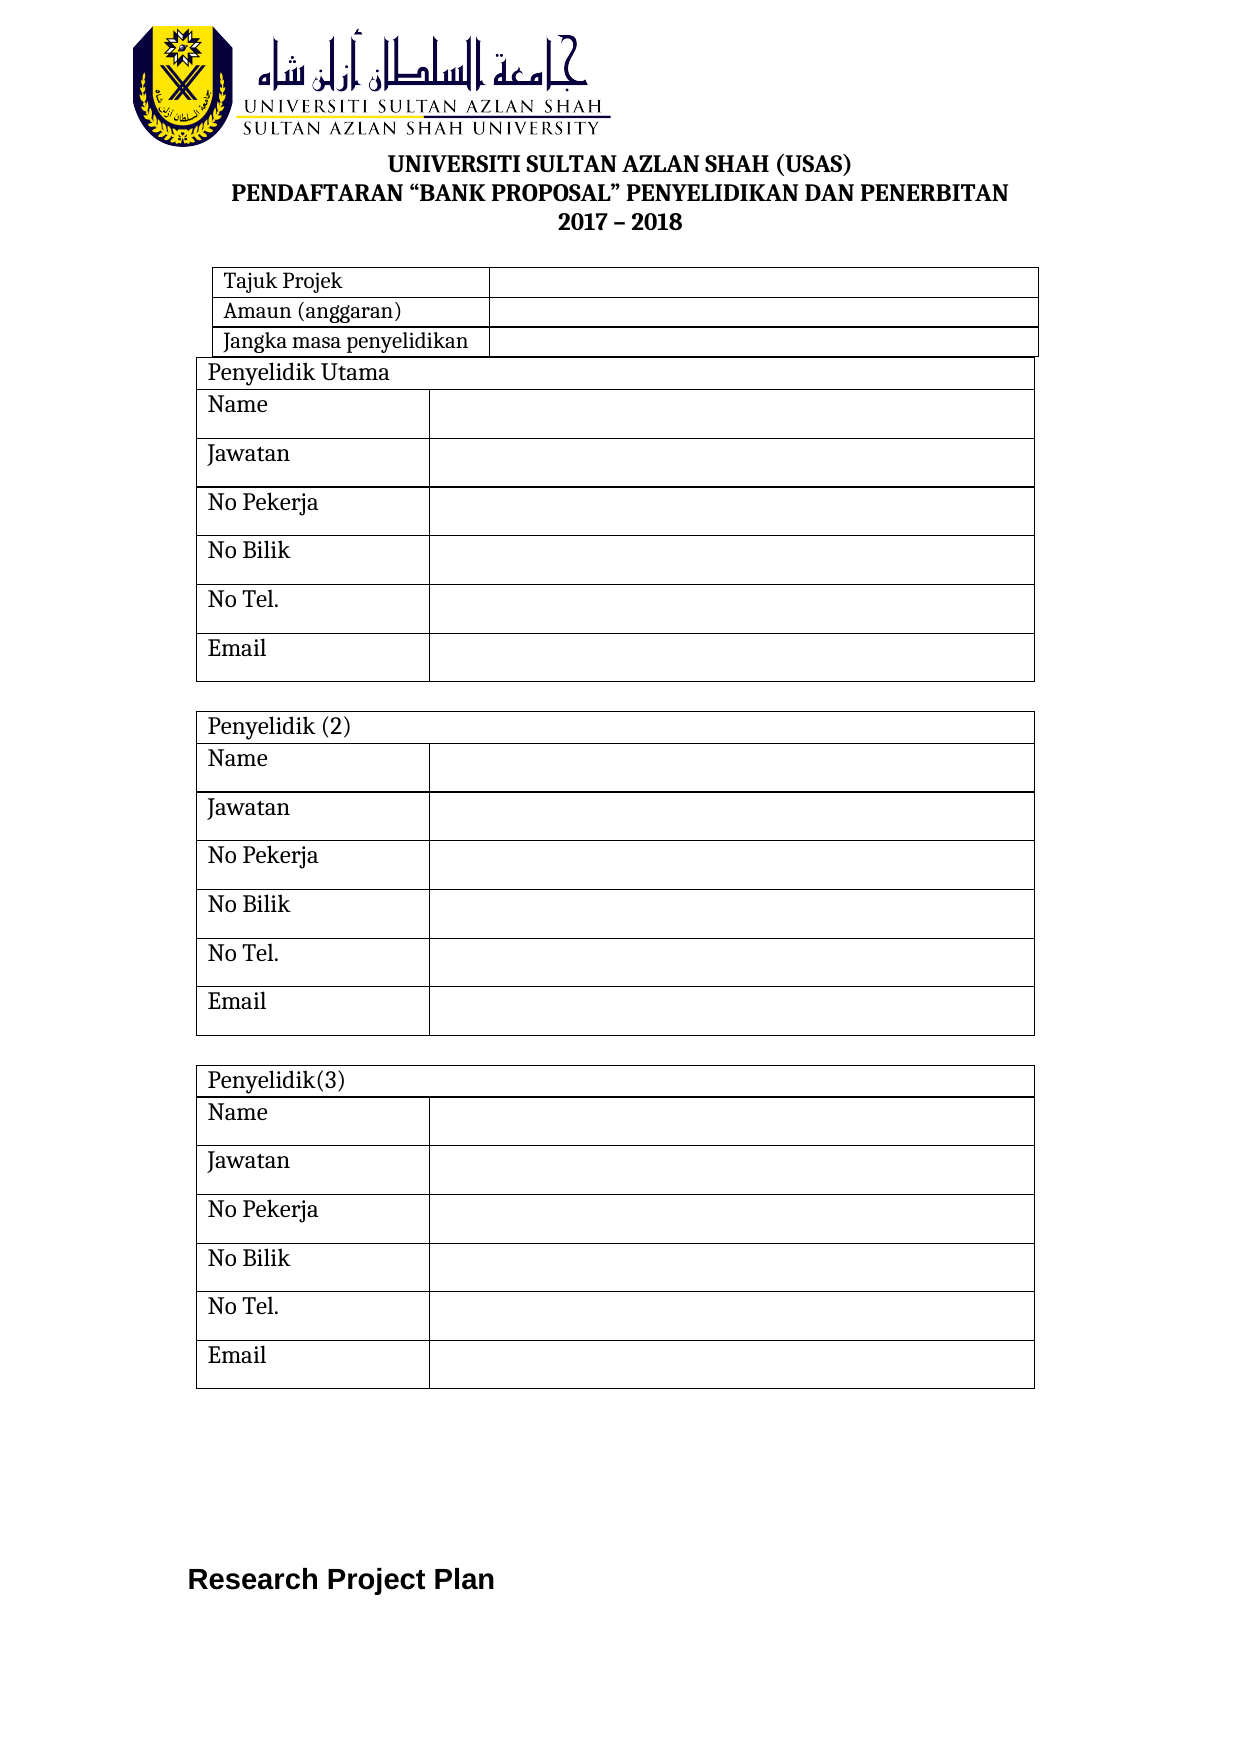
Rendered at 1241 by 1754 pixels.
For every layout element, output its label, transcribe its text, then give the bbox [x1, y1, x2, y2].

table_cell [430, 439, 1034, 486]
table_cell [430, 1292, 1034, 1340]
table_cell [430, 1244, 1034, 1291]
table_cell No Pekerja [197, 488, 429, 535]
table_header Tajuk Projek [213, 268, 489, 297]
table_cell [430, 634, 1034, 681]
table_cell [430, 1146, 1034, 1194]
table_header [490, 268, 1038, 297]
table_cell Jangka masa penyelidikan [213, 328, 489, 356]
table_cell Amaun (anggaran) [213, 298, 489, 326]
table_cell No Bilik [197, 536, 429, 584]
table_cell Email [197, 634, 429, 681]
text Research Project Plan [187, 1562, 1053, 1596]
table_cell Jawatan [197, 793, 429, 840]
table_cell Name [197, 744, 429, 791]
table_cell [430, 390, 1034, 438]
table_cell Jawatan [197, 1146, 429, 1194]
table_cell [430, 987, 1034, 1035]
table_cell [430, 1098, 1034, 1145]
table_cell [430, 1341, 1034, 1388]
text 2017 – 2018 [187, 207, 1053, 236]
table_header Penyelidik(3) [197, 1066, 1034, 1096]
table_cell [430, 939, 1034, 986]
table_cell No Pekerja [197, 1195, 429, 1242]
table_header Penyelidik (2) [197, 712, 1034, 743]
table_cell Jawatan [197, 439, 429, 486]
table_cell Name [197, 1098, 429, 1145]
table_cell [430, 793, 1034, 840]
table_cell No Tel. [197, 585, 429, 632]
table_cell No Bilik [197, 1244, 429, 1291]
table_cell [490, 328, 1038, 356]
table_cell [430, 536, 1034, 584]
table_cell Email [197, 1341, 429, 1388]
table_cell [430, 488, 1034, 535]
table_cell No Pekerja [197, 841, 429, 889]
table_cell [430, 744, 1034, 791]
table_cell [430, 841, 1034, 889]
table_cell No Bilik [197, 890, 429, 937]
picture [133, 26, 611, 147]
text UNIVERSITI SULTAN AZLAN SHAH (USAS) [187, 150, 1053, 179]
table_cell [490, 298, 1038, 326]
text PENDAFTARAN “BANK PROPOSAL” PENYELIDIKAN DAN PENERBITAN [187, 179, 1053, 207]
table_cell [430, 890, 1034, 937]
table_cell Email [197, 987, 429, 1035]
table_header Penyelidik Utama [197, 358, 1034, 389]
table_cell [430, 1195, 1034, 1242]
table_cell No Tel. [197, 1292, 429, 1340]
table_cell [430, 585, 1034, 632]
table_cell No Tel. [197, 939, 429, 986]
table_cell Name [197, 390, 429, 438]
